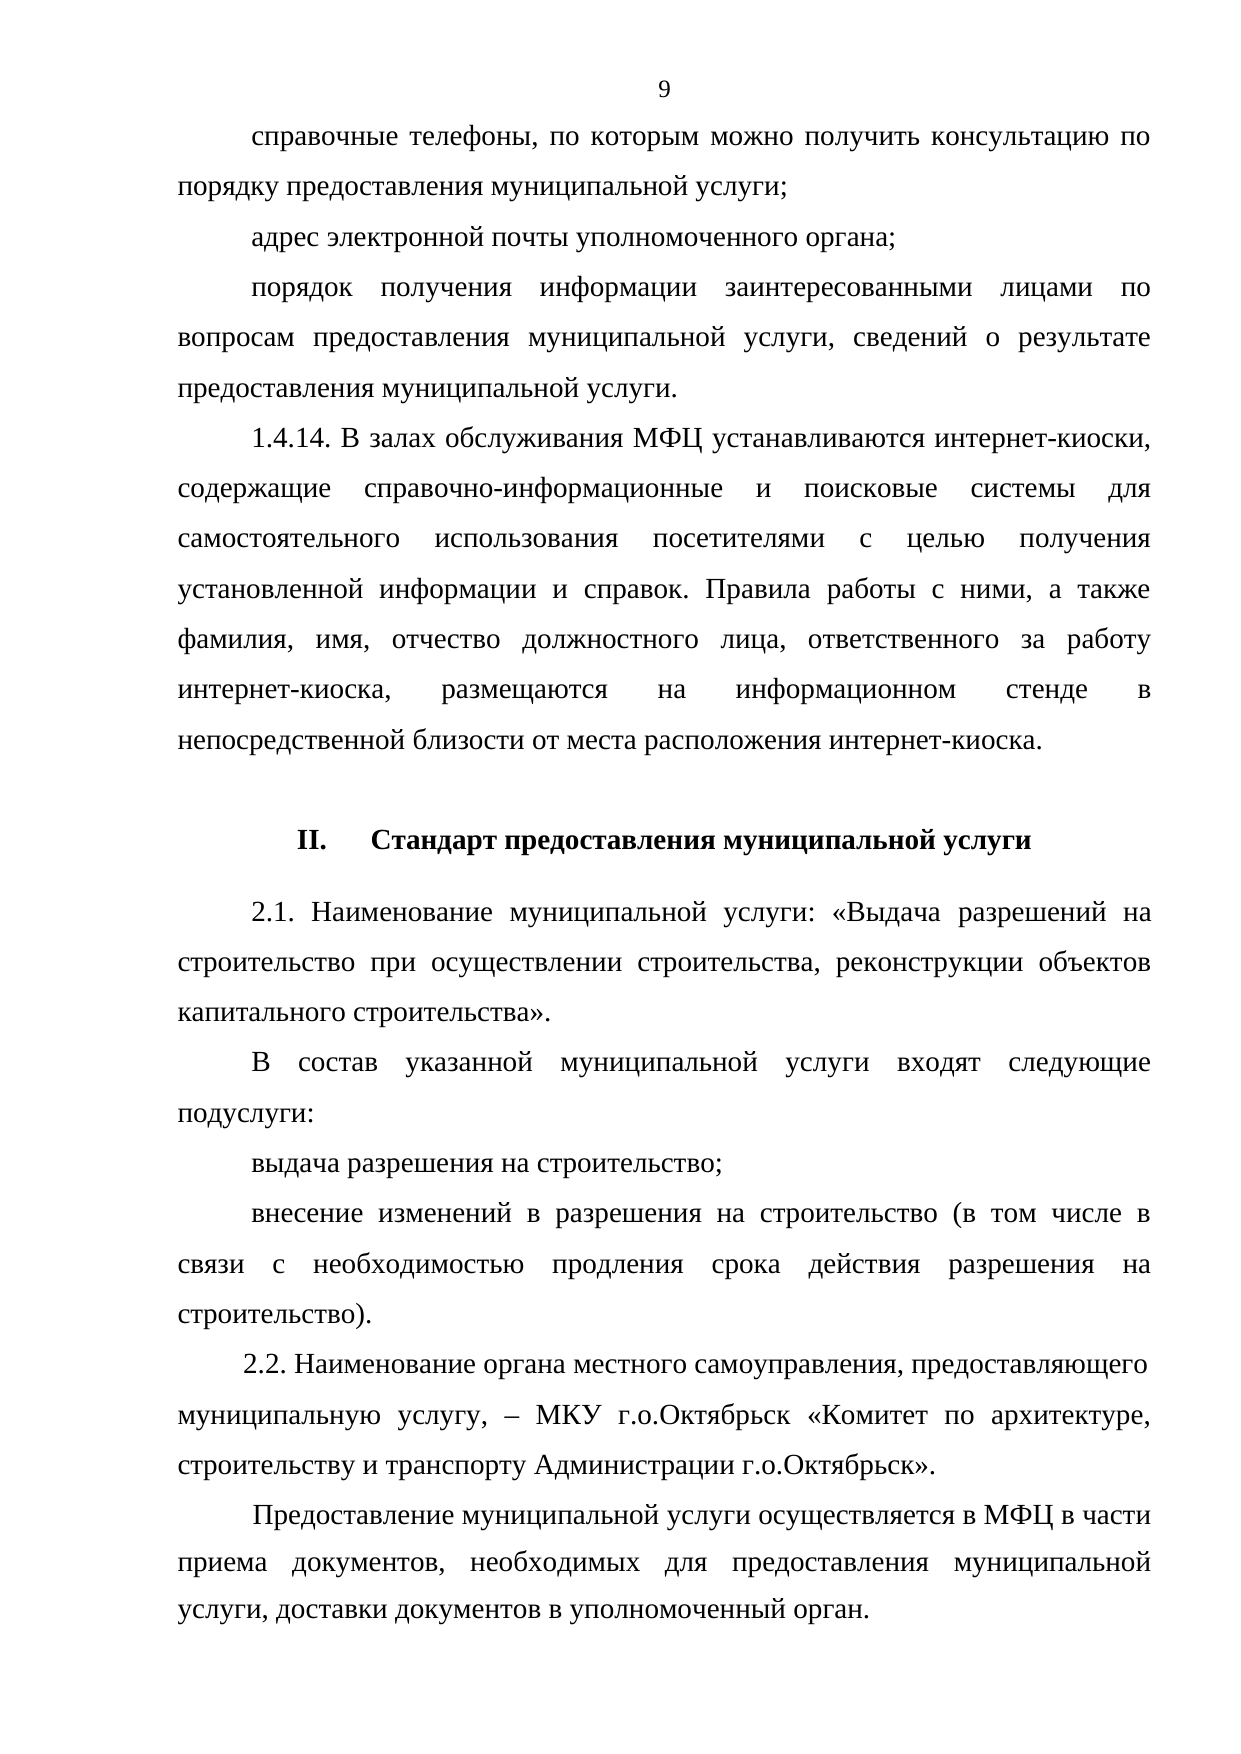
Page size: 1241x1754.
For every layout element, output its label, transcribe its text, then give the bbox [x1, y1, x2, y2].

text выдача разрешения на строительство; [177, 1145, 1152, 1179]
text В состав указанной муниципальной услуги входят следующие подуслуги: [177, 1044, 1152, 1128]
text внесение изменений в разрешения на строительство (в том числе в связи с необходимостью продления срока действия разрешения на строительство). [177, 1196, 1152, 1330]
text 1.4.14. В залах обслуживания МФЦ устанавливаются интернет-киоски, содержащие справочно-информационные и поисковые системы для самостоятельного использования посетителями с целью получения установленной информации и справок. Правила работы с ними, а также фамилия, имя, отчество должностного лица, ответственного за работу интернет-киоска, размещаются на информационном стенде в непосредственной близости от места расположения интернет-киоска. [177, 420, 1152, 755]
text II. Стандарт предоставления муниципальной услуги [177, 822, 1152, 856]
text 2.1. Наименование муниципальной услуги: «Выдача разрешений на строительство при осуществлении строительства, реконструкции объектов капитального строительства». [177, 894, 1152, 1028]
text Предоставление муниципальной услуги осуществляется в МФЦ в части приема документов, необходимых для предоставления муниципальной услуги, доставки документов в уполномоченный орган. [177, 1497, 1152, 1625]
text справочные телефоны, по которым можно получить консультацию по порядку предоставления муниципальной услуги; [177, 118, 1152, 202]
text муниципальную услугу, – МКУ г.о.Октябрьск «Комитет по архитектуре, строительству и транспорту Администрации г.о.Октябрьск». [177, 1397, 1152, 1481]
text порядок получения информации заинтересованными лицами по вопросам предоставления муниципальной услуги, сведений о результате предоставления муниципальной услуги. [177, 269, 1152, 403]
text адрес электронной почты уполномоченного органа; [177, 219, 1152, 252]
text 2.2. Наименование органа местного самоуправления, предоставляющего [177, 1346, 1152, 1380]
